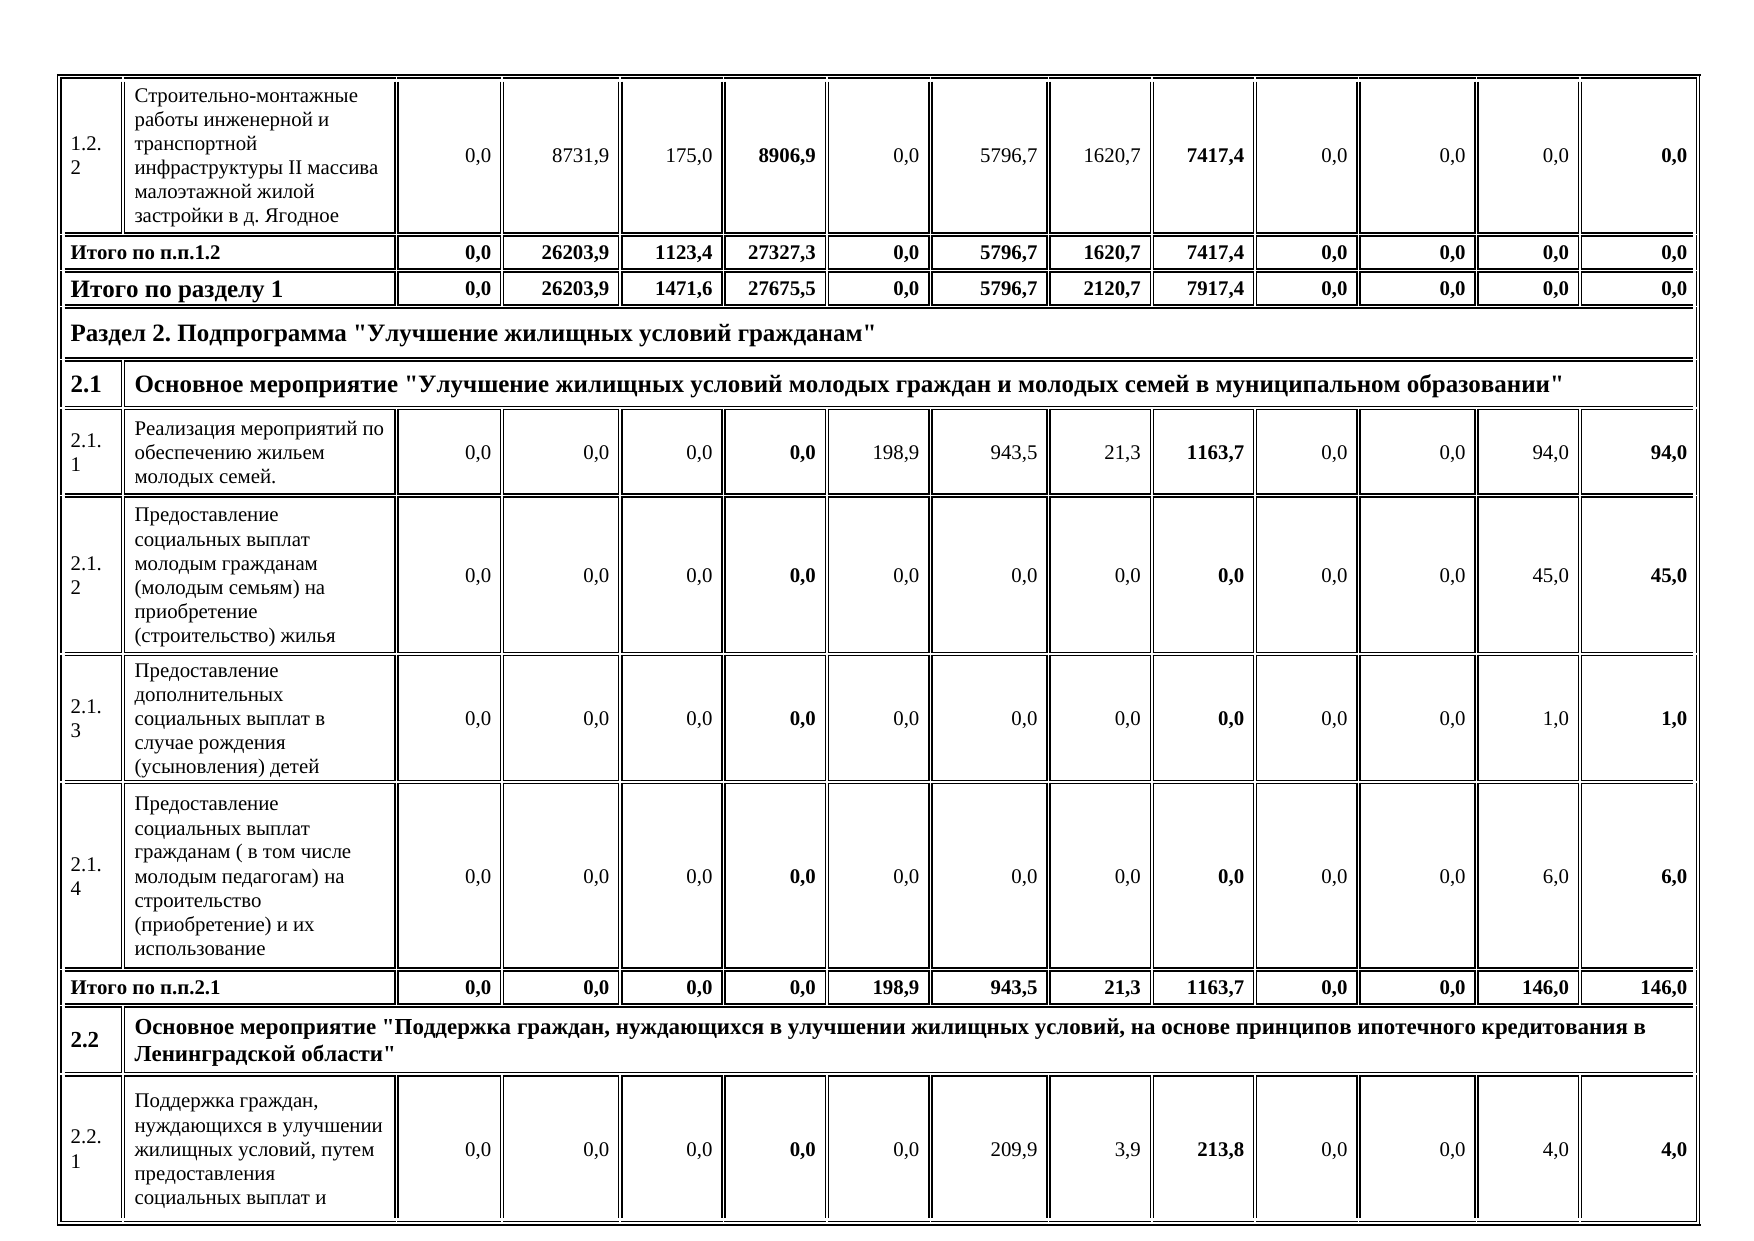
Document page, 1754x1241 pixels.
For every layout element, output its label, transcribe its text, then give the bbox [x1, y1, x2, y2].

table_cell 0,0 [1154, 656, 1253, 779]
table_cell Основное мероприятие "Поддержка граждан, нуждающихся в улучшении жилищных условий, на основе принципов ипотечного кредитования в Ленинградской области" [123, 1003, 1698, 1072]
table_cell 0,0 [504, 410, 618, 493]
table_cell Предоставление социальных выплат молодым гражданам (молодым семьям) на приобретение (строительство) жилья [125, 498, 394, 651]
table_cell 0,0 [1361, 784, 1474, 967]
table_cell 0,0 [502, 1073, 620, 1221]
table_cell 3,9 [1048, 1073, 1152, 1221]
table_cell 0,0 [1359, 79, 1476, 232]
table_cell 0,0 [829, 237, 928, 268]
table_cell 0,0 [623, 656, 721, 779]
table_cell 0,0 [1257, 498, 1356, 651]
table_cell 0,0 [1154, 498, 1253, 651]
table_cell 0,0 [396, 1073, 502, 1221]
table_cell 2.2 [59, 1003, 123, 1072]
table_cell 2.1 [59, 357, 123, 406]
table_cell 0,0 [399, 498, 500, 651]
table_cell 0,0 [726, 972, 825, 1003]
table_cell 0,0 [620, 1073, 723, 1221]
table_cell 45,0 [1580, 493, 1698, 651]
table_cell 5796,7 [930, 76, 1048, 232]
table_cell 0,0 [1580, 232, 1698, 268]
table_cell 0,0 [396, 76, 502, 232]
table_cell 6,0 [1580, 780, 1698, 967]
table_cell 1163,7 [1154, 972, 1253, 1003]
table_cell Итого по разделу 1 [59, 268, 396, 304]
table_cell 146,0 [1580, 967, 1698, 1003]
table_cell 1620,7 [1048, 76, 1152, 232]
table_cell Предоставление дополнительных социальных выплат в случае рождения (усыновления) детей [125, 656, 394, 779]
table_cell 0,0 [399, 410, 500, 493]
table_cell 2120,7 [1051, 273, 1150, 304]
table_cell 0,0 [933, 498, 1046, 651]
table_cell 2.1.3 [59, 651, 123, 779]
table_cell 0,0 [1361, 273, 1474, 304]
table_cell 0,0 [1257, 273, 1356, 304]
table_cell 2.1.4 [59, 780, 123, 967]
table_cell 8731,9 [502, 76, 620, 232]
table_cell 0,0 [1361, 498, 1474, 651]
table_cell Строительно-монтажные работы инженерной и транспортной инфраструктуры II массива малоэтажной жилой застройки в д. Ягодное [123, 78, 396, 232]
table_cell 0,0 [726, 784, 825, 967]
table_cell 94,0 [1479, 410, 1578, 493]
table_cell 4,0 [1580, 1072, 1698, 1221]
table_cell 1620,7 [1051, 237, 1150, 268]
table_cell 0,0 [1051, 498, 1150, 651]
table_cell Раздел 2. Подпрограмма "Улучшение жилищных условий гражданам" [59, 304, 1698, 357]
table_cell 0,0 [1154, 784, 1253, 967]
table_cell 94,0 [1580, 406, 1698, 493]
table_cell 943,5 [933, 410, 1046, 493]
table_cell 0,0 [1361, 656, 1474, 779]
table_cell 0,0 [1359, 1077, 1476, 1221]
table_cell 0,0 [933, 784, 1046, 967]
table_cell 175,0 [620, 76, 723, 232]
table_cell 2.2.1 [59, 1072, 123, 1221]
table_cell 26203,9 [504, 237, 618, 268]
table_cell 209,9 [930, 1073, 1048, 1221]
table_cell 0,0 [1361, 972, 1474, 1003]
table_cell 0,0 [1479, 237, 1578, 268]
table_cell 0,0 [829, 656, 928, 779]
table_cell 27675,5 [726, 273, 825, 304]
table_cell 0,0 [726, 498, 825, 651]
table_cell 4,0 [1476, 1073, 1580, 1221]
table_cell 6,0 [1479, 784, 1578, 967]
table_cell Основное мероприятие "Улучшение жилищных условий молодых граждан и молодых семей в муниципальном образовании" [123, 357, 1698, 406]
table_cell 1471,6 [623, 273, 721, 304]
table_cell 0,0 [1051, 656, 1150, 779]
table_cell 0,0 [1257, 784, 1356, 967]
table_cell 0,0 [399, 237, 500, 268]
table_cell 0,0 [623, 784, 721, 967]
table_cell 7417,4 [1152, 76, 1255, 232]
table_cell 0,0 [933, 656, 1046, 779]
table_cell 0,0 [504, 784, 618, 967]
table_cell 0,0 [399, 972, 500, 1003]
table_cell 21,3 [1051, 972, 1150, 1003]
table_cell Предоставление социальных выплат гражданам ( в том числе молодым педагогам) на строительство (приобретение) и их использование [125, 784, 394, 967]
table_cell 0,0 [827, 1076, 930, 1221]
table_cell 27327,3 [726, 237, 825, 268]
table_cell 0,0 [1580, 78, 1696, 232]
table_cell 8906,9 [724, 76, 827, 232]
table_cell 0,0 [827, 78, 930, 232]
table_cell 1163,7 [1154, 410, 1253, 493]
table_cell 0,0 [726, 656, 825, 779]
table_cell 0,0 [1257, 237, 1356, 268]
table_cell 0,0 [1476, 76, 1580, 232]
table_cell 2.1.2 [59, 493, 123, 651]
table_cell 0,0 [399, 656, 500, 779]
table_cell 0,0 [399, 784, 500, 967]
table_cell 0,0 [1257, 656, 1356, 779]
table_cell 0,0 [1255, 78, 1358, 232]
table_cell 5796,7 [933, 237, 1046, 268]
table_cell 0,0 [1361, 237, 1474, 268]
table_cell 0,0 [623, 498, 721, 651]
table_cell 0,0 [829, 498, 928, 651]
table_cell 213,8 [1152, 1073, 1255, 1221]
table_cell 0,0 [1479, 273, 1578, 304]
table_cell 26203,9 [504, 273, 618, 304]
table_cell 0,0 [829, 273, 928, 304]
table_cell 0,0 [504, 972, 618, 1003]
table_cell 0,0 [623, 410, 721, 493]
table_cell 0,0 [724, 1073, 827, 1221]
table_cell 0,0 [1580, 268, 1698, 304]
table_cell 0,0 [829, 784, 928, 967]
table_cell 7417,4 [1154, 237, 1253, 268]
table_cell 0,0 [726, 410, 825, 493]
table_cell 198,9 [829, 972, 928, 1003]
table_cell 198,9 [829, 410, 928, 493]
table_cell 45,0 [1479, 498, 1578, 651]
table_cell 1123,4 [623, 237, 721, 268]
table_cell 146,0 [1479, 972, 1578, 1003]
table_cell 0,0 [1051, 784, 1150, 967]
table_cell 1,0 [1479, 656, 1578, 779]
table_cell 1.2.2 [59, 76, 123, 232]
table_cell 5796,7 [933, 273, 1046, 304]
table_cell Итого по п.п.2.1 [59, 967, 396, 1003]
table_cell 0,0 [1257, 972, 1356, 1003]
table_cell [123, 1076, 396, 1221]
table_cell 0,0 [1257, 410, 1356, 493]
table_cell 943,5 [933, 972, 1046, 1003]
table_cell 0,0 [504, 498, 618, 651]
table_cell 21,3 [1051, 410, 1150, 493]
table_cell 0,0 [504, 656, 618, 779]
table_cell 0,0 [1361, 410, 1474, 493]
table_cell 2.1.1 [59, 406, 123, 493]
table_cell 0,0 [399, 273, 500, 304]
table_cell Реализация мероприятий по обеспечению жильем молодых семей. [125, 410, 394, 493]
table_cell Итого по п.п.1.2 [59, 232, 396, 268]
table_cell 0,0 [623, 972, 721, 1003]
table_cell 1,0 [1580, 651, 1698, 779]
table_cell 0,0 [1255, 1076, 1358, 1221]
table_cell 7917,4 [1154, 273, 1253, 304]
